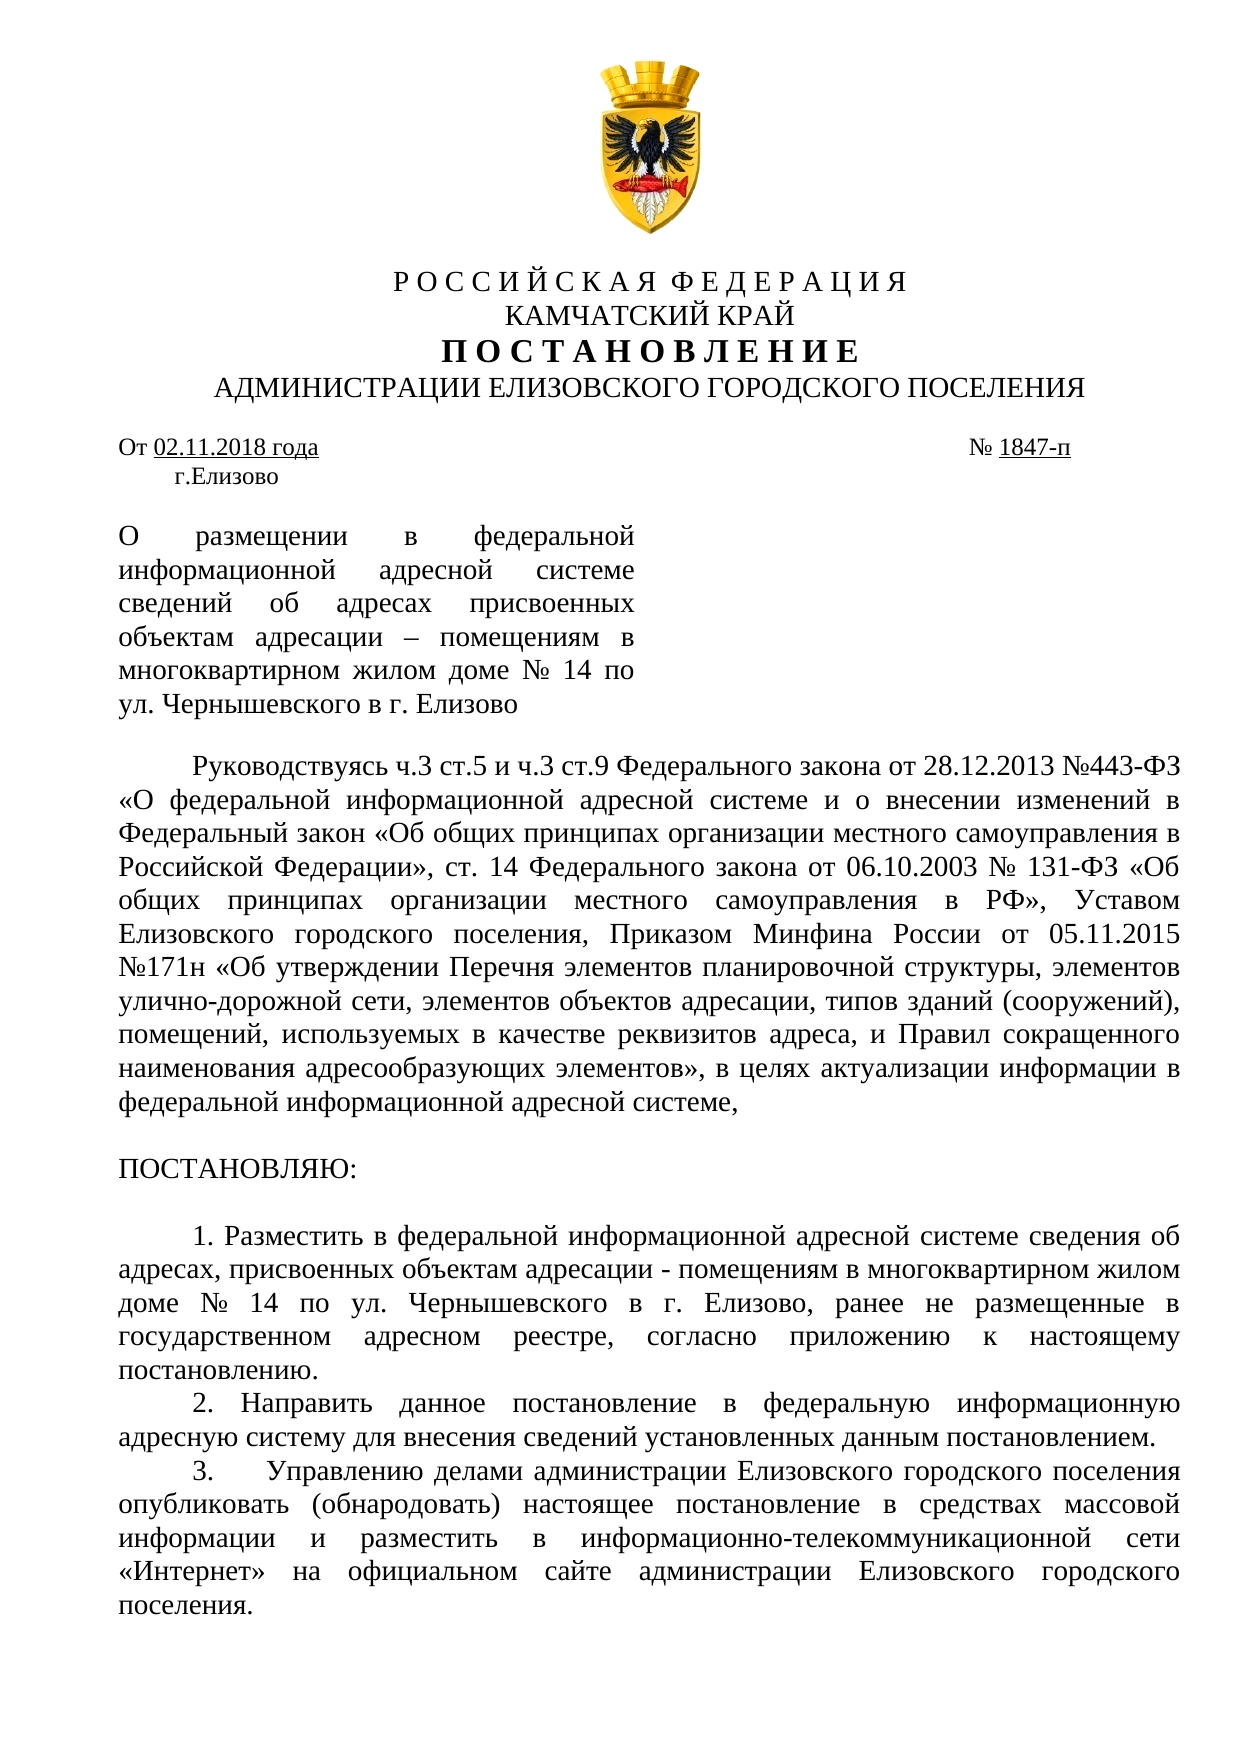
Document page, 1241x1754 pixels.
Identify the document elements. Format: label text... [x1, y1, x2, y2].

text 2. Направить данное постановление в федеральную информационную адресную систему для внесения сведений установленных данным постановлением. [118, 1386, 1181, 1453]
text О размещении в федеральной информационной адресной системе сведений об адресах присвоенных объектам адресации – помещениям в многоквартирном жилом доме № 14 по ул. Чернышевского в г. Елизово [118, 518, 635, 719]
text Р О С С И Й С К А Я Ф Е Д Е Р А Ц И Я [118, 264, 1181, 298]
text П О С Т А Н О В Л Е Н И Е [118, 331, 1181, 370]
picture [583, 59, 717, 236]
text АДМИНИСТРАЦИИ ЕЛИЗОВСКОГО ГОРОДСКОГО ПОСЕЛЕНИЯ [118, 370, 1181, 403]
text г.Елизово [118, 461, 1181, 489]
text ПОСТАНОВЛЯЮ: [118, 1151, 1181, 1184]
text 1. Разместить в федеральной информационной адресной системе сведения об адресах, присвоенных объектам адресации - помещениям в многоквартирном жилом доме № 14 по ул. Чернышевского в г. Елизово, ранее не размещенные в государственном адресном реестре, согласно приложению к настоящему постановлению. [118, 1218, 1181, 1386]
text Руководствуясь ч.3 ст.5 и ч.3 ст.9 Федерального закона от 28.12.2013 №443-ФЗ «О федеральной информационной адресной системе и о внесении изменений в Федеральный закон «Об общих принципах организации местного самоуправления в Российской Федерации», ст. 14 Федерального закона от 06.10.2003 № 131-ФЗ «Об общих принципах организации местного самоуправления в РФ», Уставом Елизовского городского поселения, Приказом Минфина России от 05.11.2015 №171н «Об утверждении Перечня элементов планировочной структуры, элементов улично-дорожной сети, элементов объектов адресации, типов зданий (сооружений), помещений, используемых в качестве реквизитов адреса, и Правил сокращенного наименования адресообразующих элементов», в целях актуализации информации в федеральной информационной адресной системе, [118, 748, 1181, 1117]
text КАМЧАТСКИЙ КРАЙ [118, 298, 1181, 331]
text От 02.11.2018 года № 1847-п [118, 432, 1181, 461]
list Управлению делами администрации Елизовского городского поселения опубликовать (обнародовать) настоящее постановление в средствах массовой информации и разместить в информационно-телекоммуникационной сети «Интернет» на официальном сайте администрации Елизовского городского поселения. [118, 1453, 1181, 1620]
